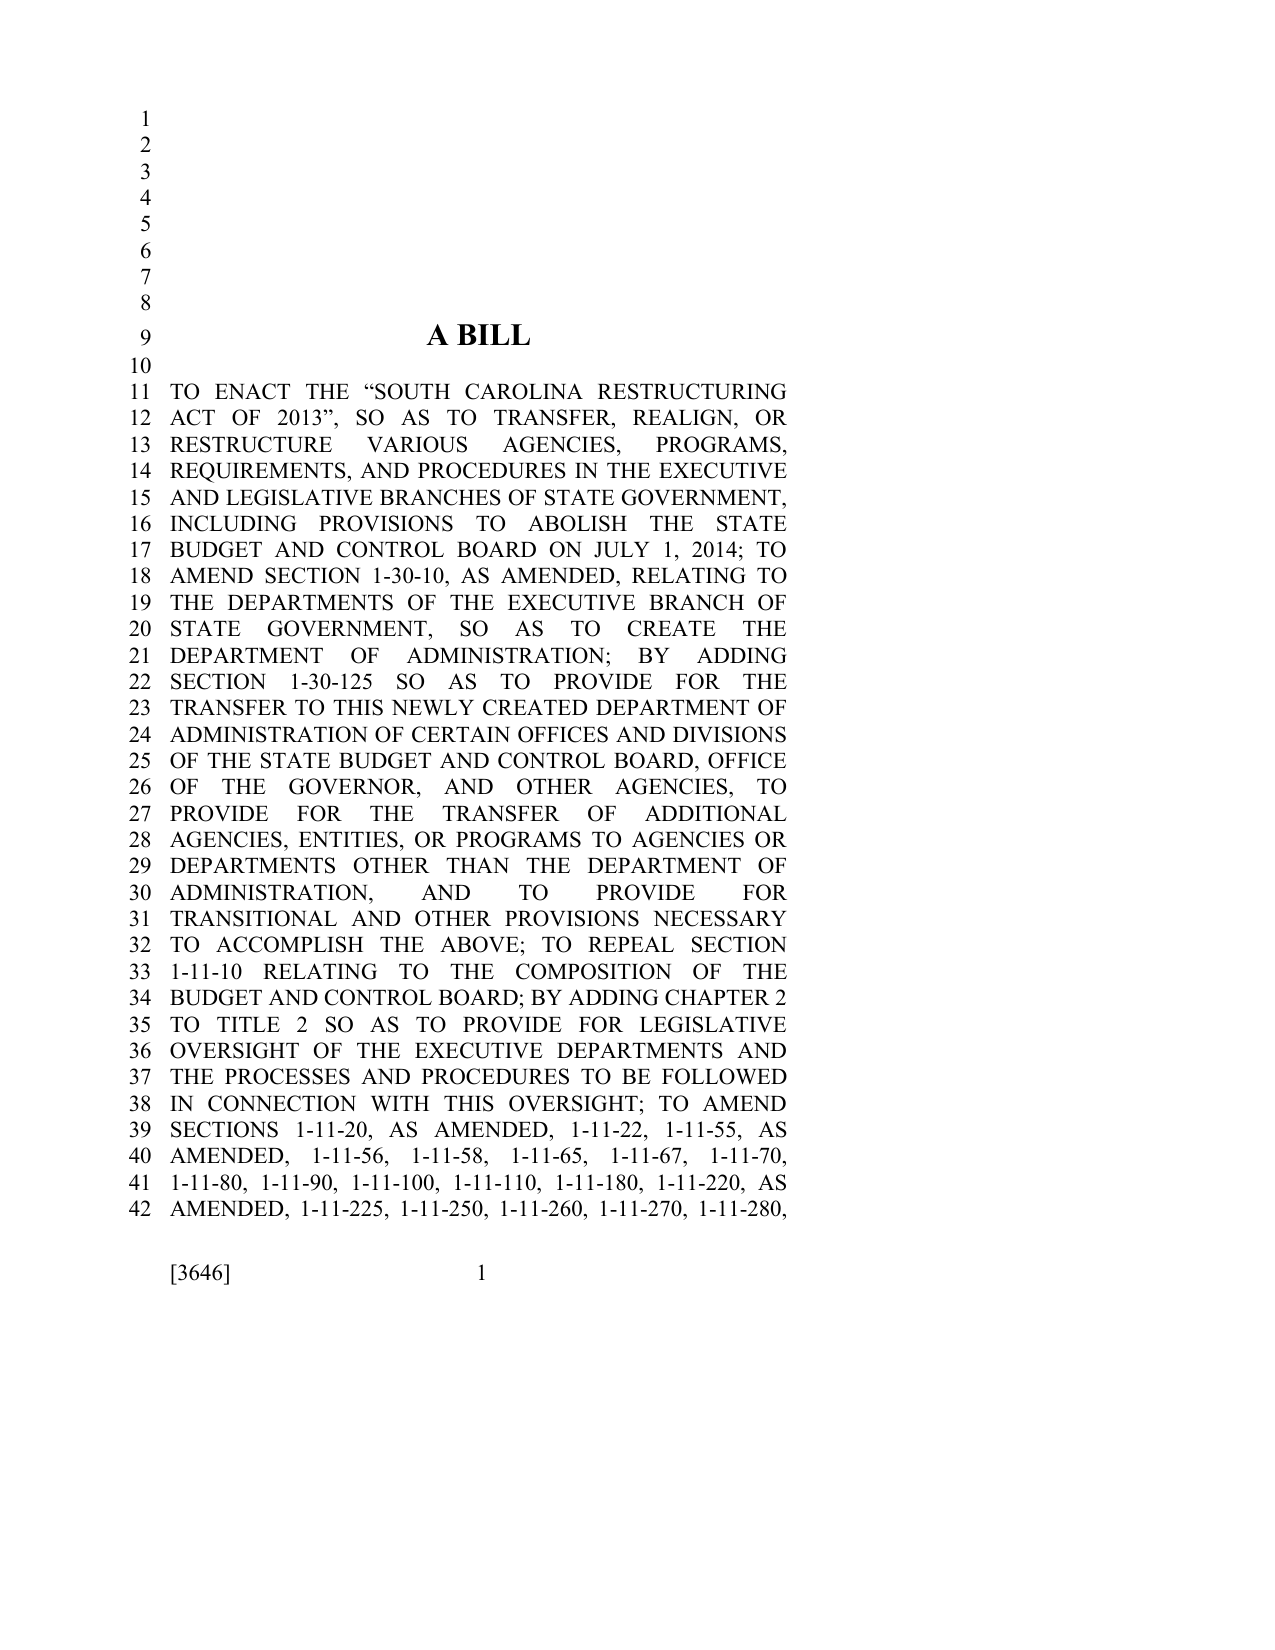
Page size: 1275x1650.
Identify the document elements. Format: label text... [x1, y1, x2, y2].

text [169, 378, 787, 1221]
text A BILL [169, 316, 787, 352]
